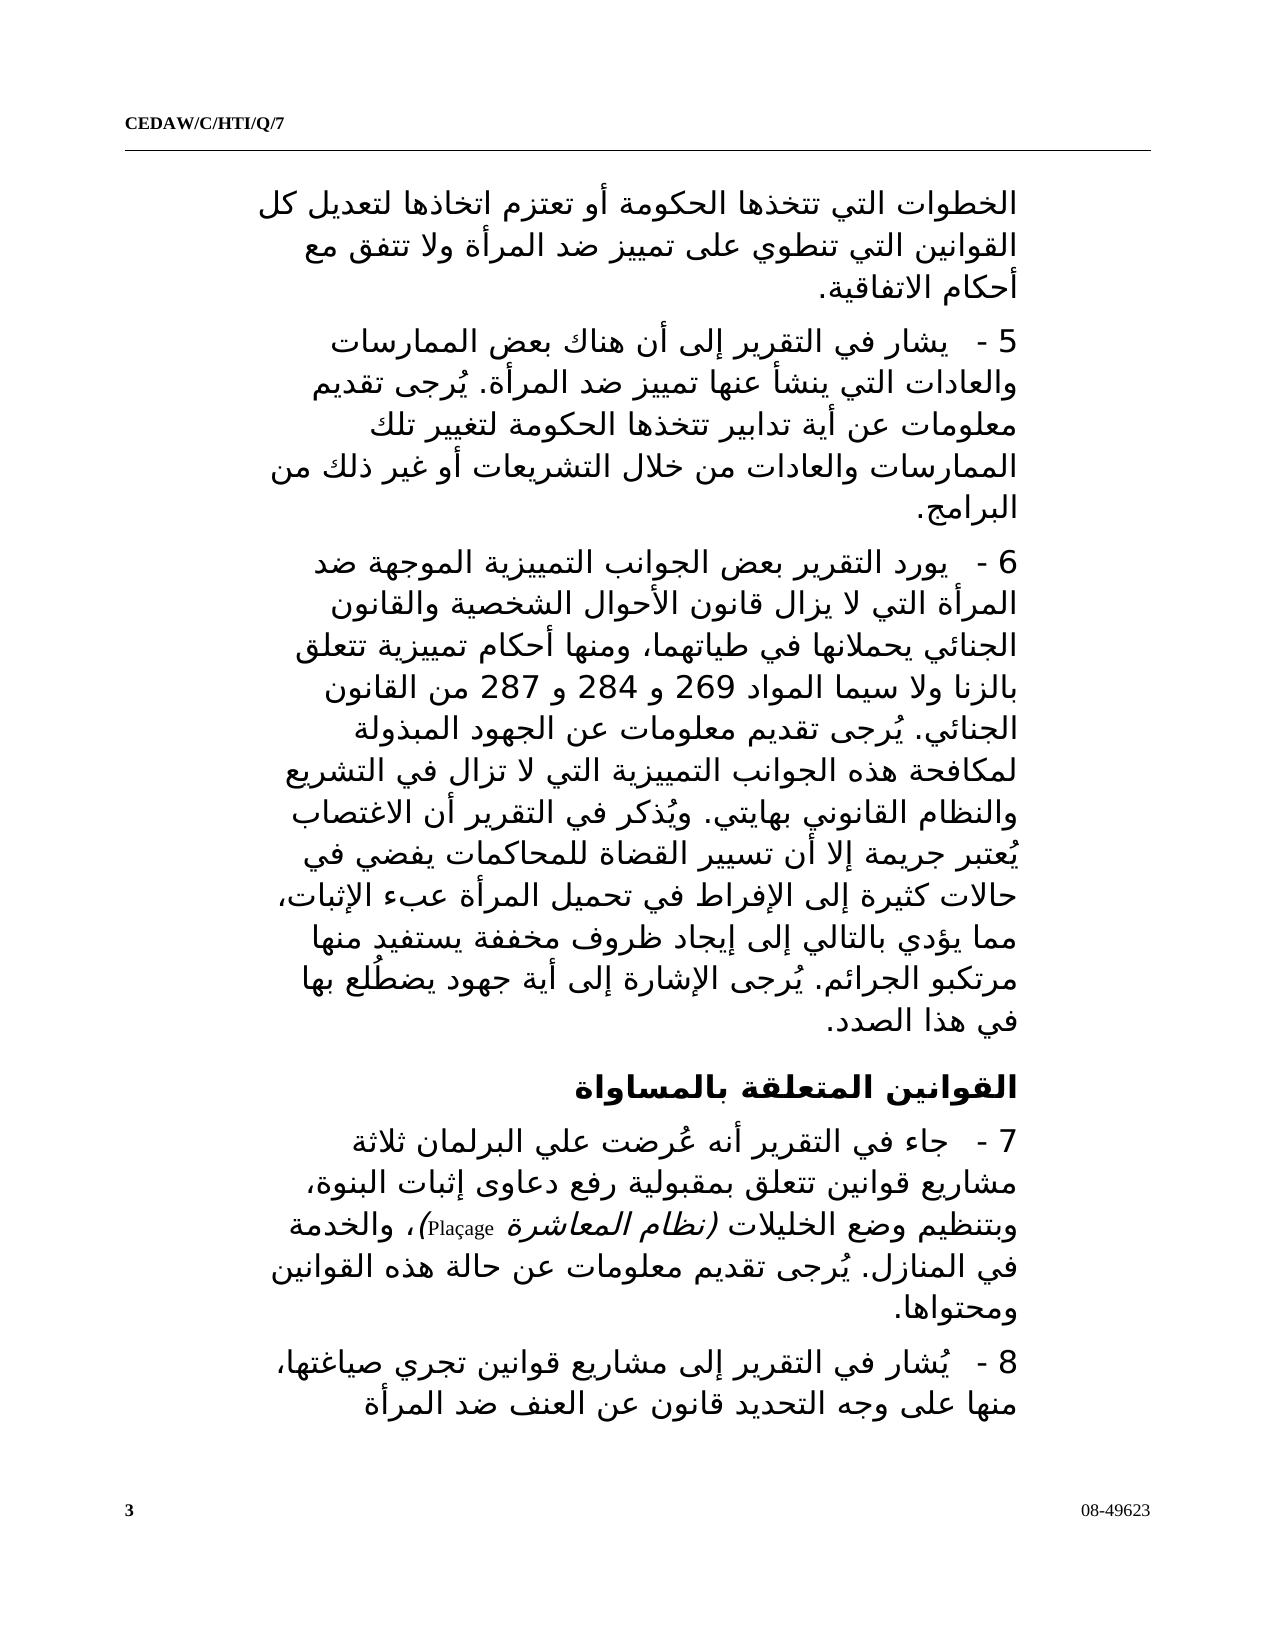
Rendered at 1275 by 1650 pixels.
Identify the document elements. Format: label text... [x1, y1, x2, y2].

text 6 - يورد التقرير بعض الجوانب التمييزية الموجهة ضد المرأة التي لا يزال قانون الأحوال الشخصية والقانون الجنائي يحملانها في طياتهما، ومنها أحكام تمييزية تتعلق بالزنا ولا سيما المواد 269 و 284 و 287 من القانون الجنائي. يُرجى تقديم معلومات عن الجهود المبذولة لمكافحة هذه الجوانب التمييزية التي لا تزال في التشريع والنظام القانوني بهايتي. ويُذكر في التقرير أن الاغتصاب يُعتبر جريمة إلا أن تسيير القضاة للمحاكمات يفضي في حالات كثيرة إلى الإفراط في تحميل المرأة عبء الإثبات، مما يؤدي بالتالي إلى إيجاد ظروف مخففة يستفيد منها مرتكبو الجرائم. يُرجى الإشارة إلى أية جهود يضطُلع بها في هذا الصدد. [256, 540, 1018, 1040]
text 5 - يشار في التقرير إلى أن هناك بعض الممارسات والعادات التي ينشأ عنها تمييز ضد المرأة. يُرجى تقديم معلومات عن أية تدابير تتخذها الحكومة لتغيير تلك الممارسات والعادات من خلال التشريعات أو غير ذلك من البرامج. [256, 319, 1018, 527]
text القوانين المتعلقة بالمساواة [256, 1065, 1151, 1106]
text 7 - جاء في التقرير أنه عُرضت علي البرلمان ثلاثة مشاريع قوانين تتعلق بمقبولية رفع دعاوى إثبات البنوة، وبتنظيم وضع الخليلات (نظام المعاشرة Plaçage)، والخدمة في المنازل. يُرجى تقديم معلومات عن حالة هذه القوانين ومحتواها. [256, 1119, 1018, 1327]
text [256, 1340, 1018, 1423]
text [256, 181, 1018, 306]
